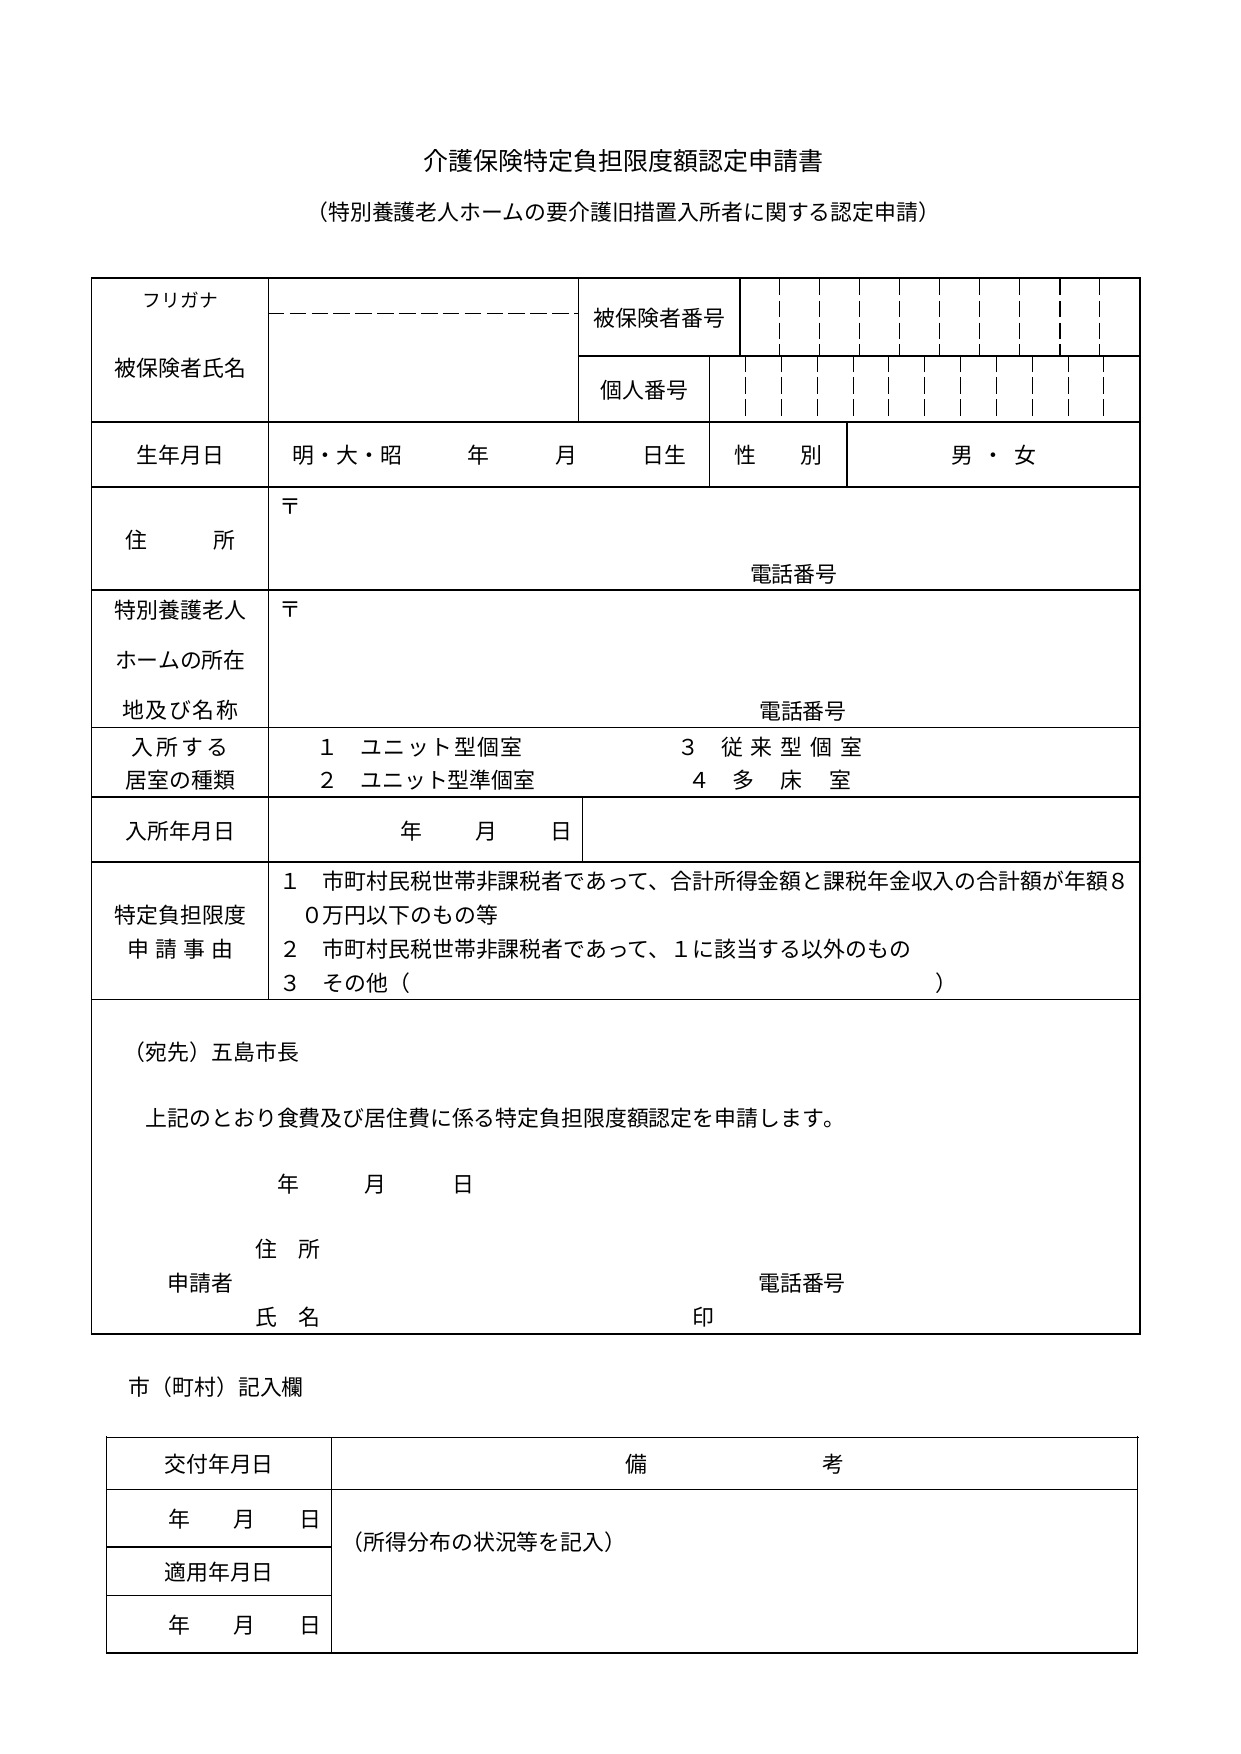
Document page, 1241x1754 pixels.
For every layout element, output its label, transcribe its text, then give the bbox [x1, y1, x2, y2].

table_cell 生年月日 [92, 423, 268, 486]
table_cell [853, 357, 889, 421]
table_cell 特定負担限度 申請事由 [92, 863, 268, 999]
table_header [1100, 279, 1139, 355]
table_cell １ ユニット型個室 ３ 従来型個室 ２ ユニット型準個室 ４ 多床室 [269, 728, 1139, 796]
table_cell [269, 313, 578, 421]
table_header [1060, 279, 1100, 355]
table_cell [583, 798, 1139, 861]
table_cell [961, 357, 996, 421]
table_cell [710, 357, 745, 421]
table_cell [889, 357, 925, 421]
table_cell 年 月 日 [107, 1596, 331, 1652]
table_cell [1033, 357, 1068, 421]
table_header [1020, 279, 1060, 355]
table_header [780, 279, 820, 355]
table_cell １ 市町村民税世帯非課税者であって、合計所得金額と課税年金収入の合計額が年額８０万円以下のもの等 ２ 市町村民税世帯非課税者であって、１に該当する以外のもの ３ その他（ ） [269, 863, 1139, 999]
table_header [980, 279, 1020, 355]
table_header [741, 279, 779, 355]
table_header 交付年月日 [107, 1438, 331, 1488]
table_cell [745, 357, 781, 421]
text 介護保険特定負担限度額認定申請書 [106, 125, 1140, 193]
table_cell [996, 357, 1032, 421]
table_cell 〒 電話番号 [269, 591, 1139, 727]
table_cell 明・大・昭 年 月 日生 [269, 423, 709, 486]
table_cell 男 ・ 女 [848, 423, 1139, 486]
table_header 備 考 [332, 1438, 1137, 1488]
table_cell [817, 357, 853, 421]
table_header [860, 279, 900, 355]
table_cell 特別養護老人 ホームの所在 地及び名称 [92, 591, 268, 727]
table_cell 〒 電話番号 [269, 488, 1139, 589]
table_cell [925, 357, 961, 421]
text （特別養護老人ホームの要介護旧措置入所者に関する認定申請） [106, 193, 1140, 227]
table_header [900, 279, 940, 355]
table_cell 適用年月日 [107, 1548, 331, 1594]
table_cell 入所する 居室の種類 [92, 728, 268, 796]
table_cell 年 月 日 [269, 798, 582, 861]
table_header 被保険者番号 [579, 279, 739, 355]
table_cell （所得分布の状況等を記入） [332, 1490, 1137, 1652]
table_cell 年 月 日 [107, 1490, 331, 1546]
table_cell [1068, 357, 1104, 421]
table_cell （宛先）五島市長 上記のとおり食費及び居住費に係る特定負担限度額認定を申請します。 年 月 日 住 所 申請者 電話番号 氏 名 印 [92, 1000, 1139, 1333]
table_cell 性 別 [710, 423, 846, 486]
table_header フリガナ 被保険者氏名 [92, 279, 268, 421]
table_cell [781, 357, 817, 421]
text 市（町村）記入欄 [107, 1368, 1140, 1402]
table_cell 入所年月日 [92, 798, 268, 861]
table_header [269, 279, 578, 313]
table_header [940, 279, 980, 355]
table_header [820, 279, 859, 355]
table_cell [1104, 357, 1139, 421]
table_cell 住 所 [92, 488, 268, 589]
table_cell 個人番号 [579, 357, 709, 421]
